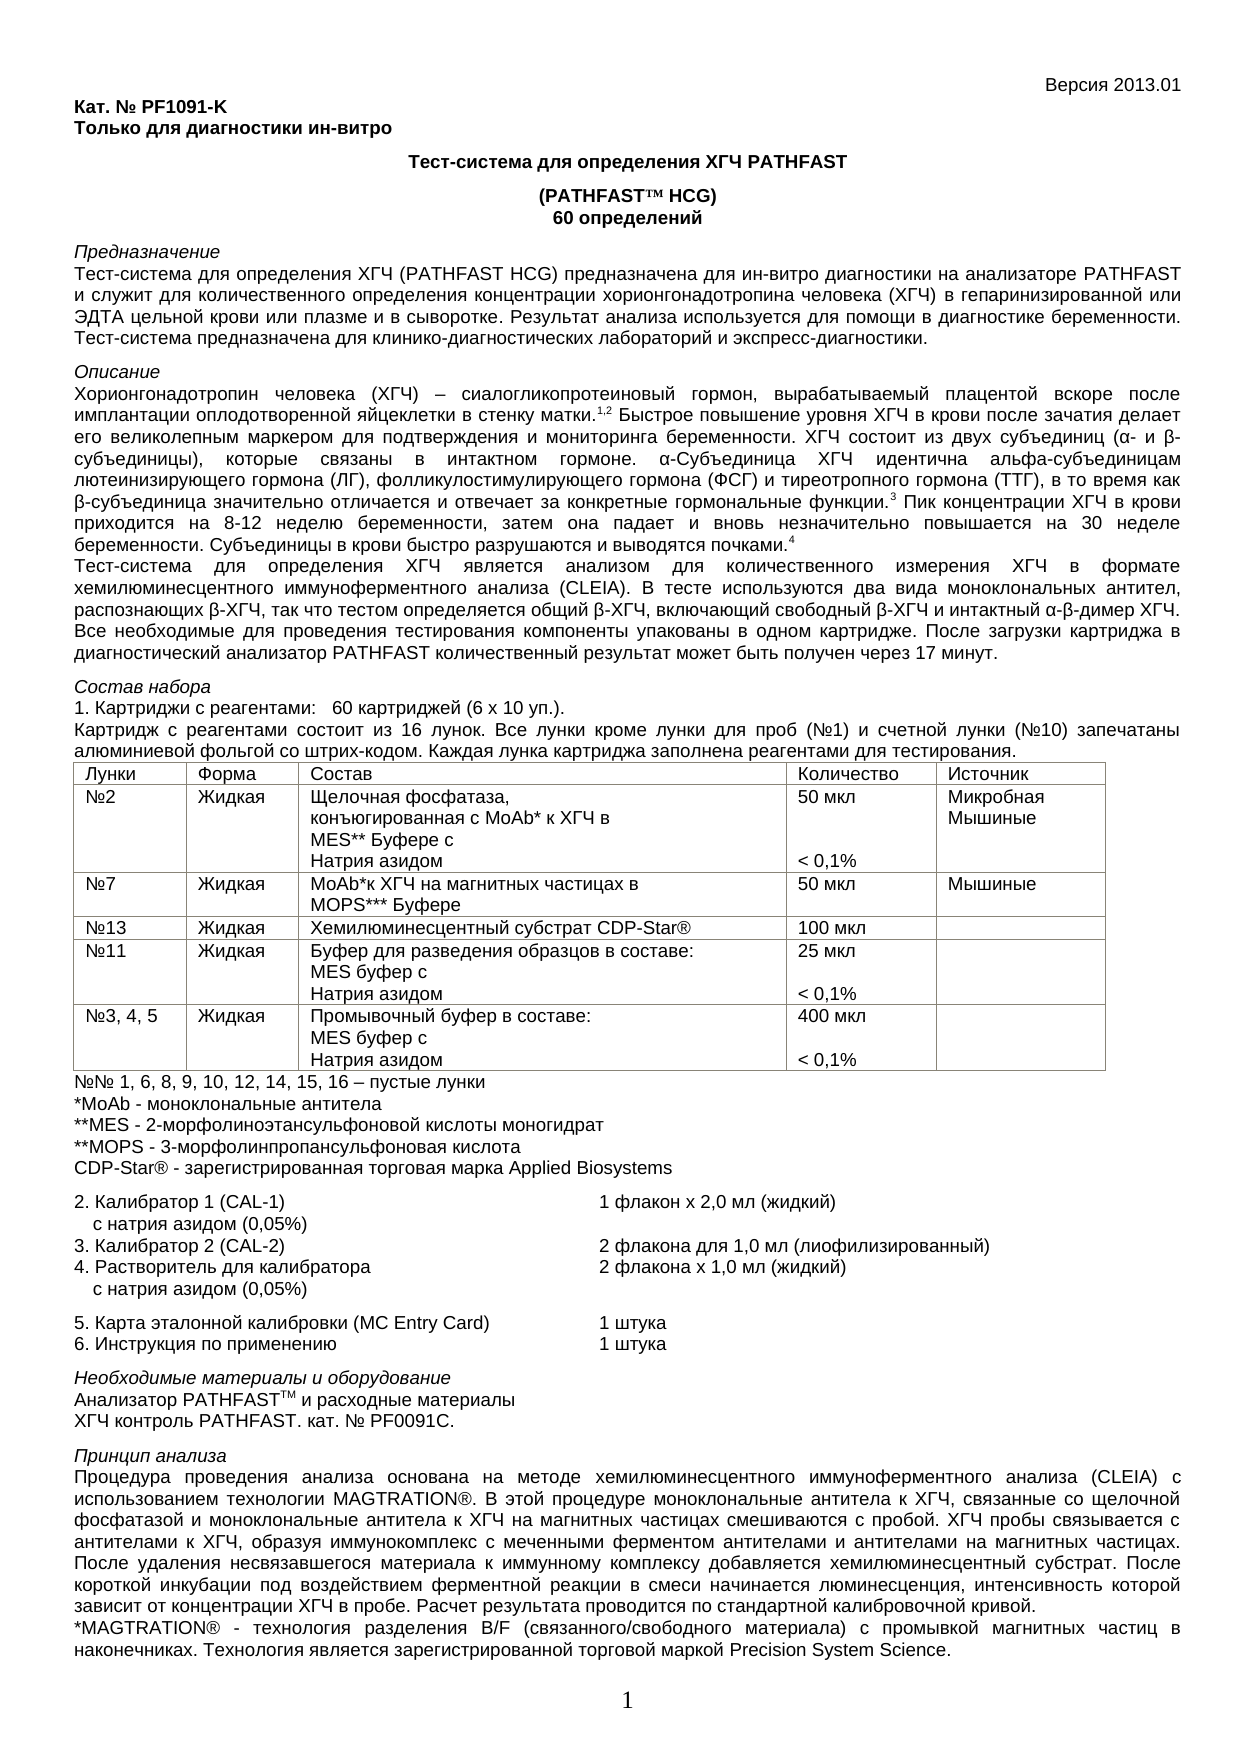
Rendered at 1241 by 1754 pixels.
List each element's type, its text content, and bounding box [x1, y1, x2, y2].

text 6. Инструкция по применению 1 штука [74, 1333, 1181, 1355]
text Анализатор PATHFASTTM и расходные материалы [74, 1389, 1181, 1410]
text с натрия азидом (0,05%) [74, 1277, 1181, 1299]
text Картридж с реагентами состоит из 16 лунок. Все лунки кроме лунки для проб (№1) и счетной лунки (№10) запечатаны алюминиевой фольгой со штрих-кодом. Каждая лунка картриджа заполнена реагентами для тестирования. [74, 719, 1181, 762]
table_cell 50 мкл [787, 873, 936, 916]
text 5. Карта эталонной калибровки (MC Entry Card) 1 штука [74, 1312, 1181, 1333]
table_cell Буфер для разведения образцов в составе: MES буфер с Натрия азидом [299, 940, 786, 1004]
text ХГЧ контроль PATHFAST. кат. № PF0091C. [74, 1410, 1181, 1432]
table_cell Щелочная фосфатаза, конъюгированная с MoAb* к ХГЧ в MES** Буфере с Натрия азидом [299, 785, 786, 872]
table_cell 25 мкл < 0,1% [787, 940, 936, 1004]
table_cell 400 мкл < 0,1% [787, 1005, 936, 1070]
text №№ 1, 6, 8, 9, 10, 12, 14, 15, 16 – пустые лунки [74, 1071, 1181, 1092]
table_cell №13 [74, 917, 186, 938]
table_cell [937, 940, 1105, 1004]
table_cell [937, 917, 1105, 938]
text Тест-система для определения ХГЧ PATHFAST [74, 151, 1181, 173]
text CDP-Star® - зарегистрированная торговая марка Applied Biosystems [74, 1157, 1181, 1179]
table_cell Жидкая [187, 940, 298, 1004]
text *MoAb - моноклональные антитела [74, 1092, 1181, 1114]
text с натрия азидом (0,05%) [74, 1213, 1181, 1234]
text Предназначение [74, 241, 1181, 262]
text Описание [74, 361, 1181, 383]
text Процедура проведения анализа основана на методе хемилюминесцентного иммуноферментного анализа (CLEIA) с использованием технологии MAGTRATION®. В этой процедуре моноклональные антитела к ХГЧ, связанные со щелочной фосфатазой и моноклональные антитела к ХГЧ на магнитных частицах смешиваются с пробой. ХГЧ пробы связывается с антителами к ХГЧ, образуя иммунокомплекс с меченными ферментом антителами и антителами на магнитных частицах. После удаления несвязавшегося материала к иммунному комплексу добавляется хемилюминесцентный субстрат. После короткой инкубации под воздействием ферментной реакции в смеси начинается люминесценция, интенсивность которой зависит от концентрации ХГЧ в пробе. Расчет результата проводится по стандартной калибровочной кривой. [74, 1466, 1181, 1617]
table_cell Жидкая [187, 1005, 298, 1070]
text 4. Растворитель для калибратора 2 флакона x 1,0 мл (жидкий) [74, 1256, 1181, 1277]
text Кат. № PF1091-K [74, 95, 1181, 117]
table_cell 50 мкл < 0,1% [787, 785, 936, 872]
text 2. Калибратор 1 (CAL-1) 1 флакон x 2,0 мл (жидкий) [74, 1191, 1181, 1213]
text Версия 2013.01 [74, 74, 1181, 95]
table_cell Хемилюминесцентный субстрат CDP-Star® [299, 917, 786, 938]
table_cell Промывочный буфер в составе: MES буфер с Натрия азидом [299, 1005, 786, 1070]
table_cell №11 [74, 940, 186, 1004]
table_header Лунки [74, 763, 186, 784]
table_cell №2 [74, 785, 186, 872]
table_cell Микробная Мышиные [937, 785, 1105, 872]
table_cell [937, 1005, 1105, 1070]
text Тест-система для определения ХГЧ (PATHFAST HCG) предназначена для ин-витро диагностики на анализаторе PATHFAST и служит для количественного определения концентрации хорионгонадотропина человека (ХГЧ) в гепаринизированной или ЭДТА цельной крови или плазме и в сыворотке. Результат анализа используется для помощи в диагностике беременности. Тест-система предназначена для клинико-диагностических лабораторий и экспресс-диагностики. [74, 262, 1181, 349]
table_cell №3, 4, 5 [74, 1005, 186, 1070]
text 1. Картриджи с реагентами: 60 картриджей (6 х 10 уп.). [74, 697, 1181, 719]
text **MOPS - 3-морфолинпропансульфоновая кислота [74, 1136, 1181, 1157]
table_cell MoAb*к ХГЧ на магнитных частицах в MOPS*** Буфере [299, 873, 786, 916]
text Принцип анализа [74, 1444, 1181, 1466]
text Тест-система для определения ХГЧ является анализом для количественного измерения ХГЧ в формате хемилюминесцентного иммуноферментного анализа (CLEIA). В тесте используются два вида моноклональных антител, распознающих β-ХГЧ, так что тестом определяется общий β-ХГЧ, включающий свободный β-ХГЧ и интактный α-β-димер ХГЧ. Все необходимые для проведения тестирования компоненты упакованы в одном картридже. После загрузки картриджа в диагностический анализатор PATHFAST количественный результат может быть получен через 17 минут. [74, 555, 1181, 663]
text Состав набора [74, 676, 1181, 697]
table_header Состав [299, 763, 786, 784]
text *MAGTRATION® - технология разделения B/F (связанного/свободного материала) с промывкой магнитных частиц в наконечниках. Технология является зарегистрированной торговой маркой Precision System Science. [74, 1617, 1181, 1660]
text 60 определений [74, 207, 1181, 228]
table_header Источник [937, 763, 1105, 784]
text **MES - 2-морфолиноэтансульфоновой кислоты моногидрат [74, 1114, 1181, 1136]
table_cell Жидкая [187, 785, 298, 872]
text Только для диагностики ин-витро [74, 117, 1181, 138]
table_cell Жидкая [187, 917, 298, 938]
table_cell №7 [74, 873, 186, 916]
text (PATHFAST™ HCG) [74, 185, 1181, 207]
text 3. Калибратор 2 (CAL-2) 2 флакона для 1,0 мл (лиофилизированный) [74, 1234, 1181, 1256]
table_header Форма [187, 763, 298, 784]
text Необходимые материалы и оборудование [74, 1367, 1181, 1389]
table_header Количество [787, 763, 936, 784]
table_cell Мышиные [937, 873, 1105, 916]
text Хорионгонадотропин человека (ХГЧ) – сиалогликопротеиновый гормон, вырабатываемый плацентой вскоре после имплантации оплодотворенной яйцеклетки в стенку матки.1,2 Быстрое повышение уровня ХГЧ в крови после зачатия делает его великолепным маркером для подтверждения и мониторинга беременности. ХГЧ состоит из двух субъединиц (α- и β-субъединицы), которые связаны в интактном гормоне. α-Субъединица ХГЧ идентична альфа-субъединицам лютеинизирующего гормона (ЛГ), фолликулостимулирующего гормона (ФСГ) и тиреотропного гормона (ТТГ), в то время как β-субъединица значительно отличается и отвечает за конкретные гормональные функции.3 Пик концентрации ХГЧ в крови приходится на 8-12 неделю беременности, затем она падает и вновь незначительно повышается на 30 неделе беременности. Субъединицы в крови быстро разрушаются и выводятся почками.4 [74, 383, 1181, 555]
table_cell Жидкая [187, 873, 298, 916]
table_cell 100 мкл [787, 917, 936, 938]
